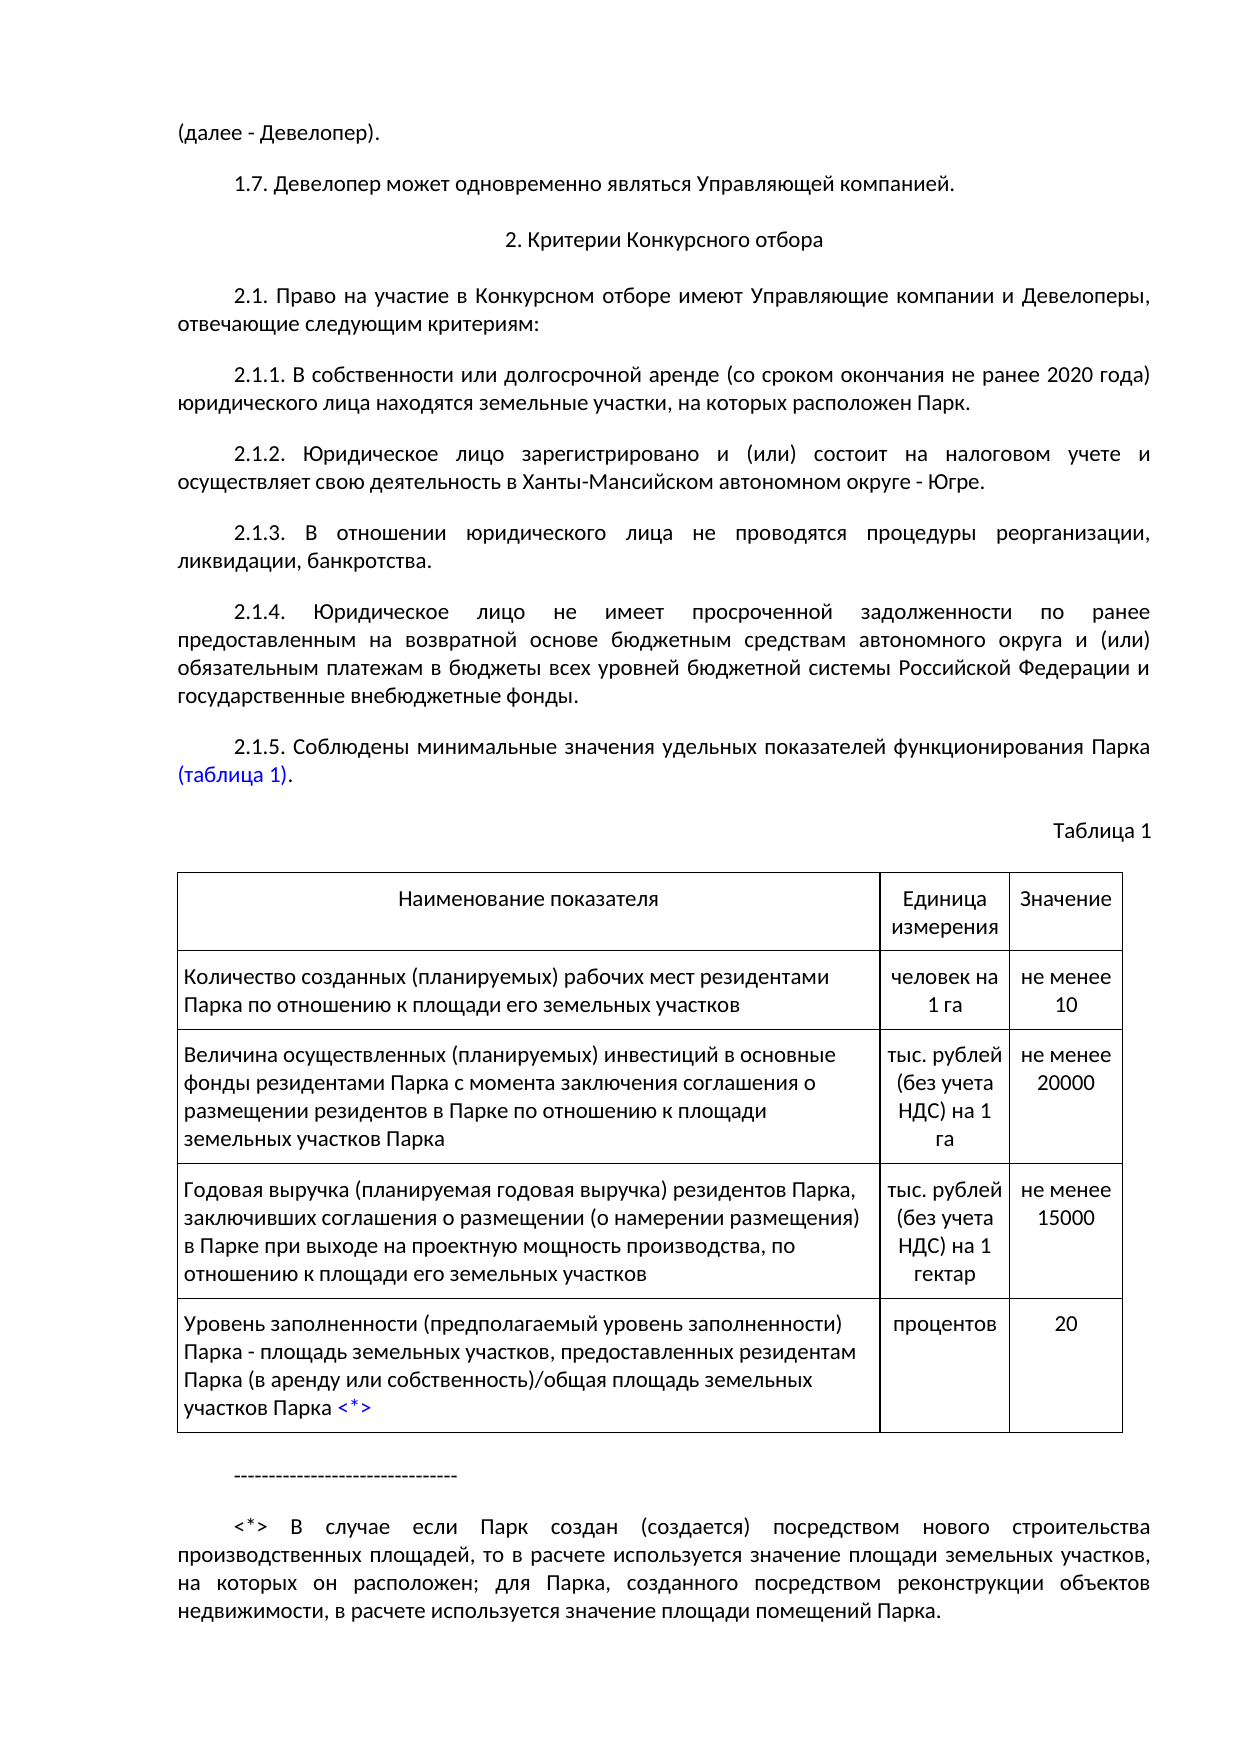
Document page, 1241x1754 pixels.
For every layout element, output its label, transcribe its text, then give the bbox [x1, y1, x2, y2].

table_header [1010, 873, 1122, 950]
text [177, 118, 1152, 146]
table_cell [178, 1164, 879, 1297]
text <*> В случае если Парк создан (создается) посредством нового строительства производственных площадей, то в расчете используется значение площади земельных участков, на которых он расположен; для Парка, созданного посредством реконструкции объектов недвижимости, в расчете используется значение площади помещений Парка. [177, 1512, 1152, 1624]
text 2.1.2. Юридическое лицо зарегистрировано и (или) состоит на налоговом учете и осуществляет свою деятельность в Ханты-Мансийском автономном округе - Югре. [177, 439, 1152, 495]
text 2.1.3. В отношении юридического лица не проводятся процедуры реорганизации, ликвидации, банкротства. [177, 518, 1152, 574]
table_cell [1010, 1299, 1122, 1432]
text 2.1. Право на участие в Конкурсном отборе имеют Управляющие компании и Девелоперы, отвечающие следующим критериям: [177, 281, 1152, 337]
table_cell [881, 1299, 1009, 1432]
text 2.1.5. Соблюдены минимальные значения удельных показателей функционирования Парка (таблица 1). [177, 732, 1152, 788]
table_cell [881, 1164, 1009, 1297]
text -------------------------------- [177, 1461, 1152, 1489]
text 2. Критерии Конкурсного отбора [177, 225, 1152, 253]
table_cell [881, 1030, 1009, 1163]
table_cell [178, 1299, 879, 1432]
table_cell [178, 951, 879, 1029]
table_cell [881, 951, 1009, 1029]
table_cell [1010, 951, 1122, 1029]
text 1.7. Девелопер может одновременно являться Управляющей компанией. [177, 169, 1152, 197]
text Таблица 1 [177, 816, 1152, 844]
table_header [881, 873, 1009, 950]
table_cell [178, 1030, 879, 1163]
text 2.1.1. В собственности или долгосрочной аренде (со сроком окончания не ранее 2020 года) юридического лица находятся земельные участки, на которых расположен Парк. [177, 360, 1152, 416]
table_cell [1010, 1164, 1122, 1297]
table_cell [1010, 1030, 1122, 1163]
text 2.1.4. Юридическое лицо не имеет просроченной задолженности по ранее предоставленным на возвратной основе бюджетным средствам автономного округа и (или) обязательным платежам в бюджеты всех уровней бюджетной системы Российской Федерации и государственные внебюджетные фонды. [177, 597, 1152, 709]
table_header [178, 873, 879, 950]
